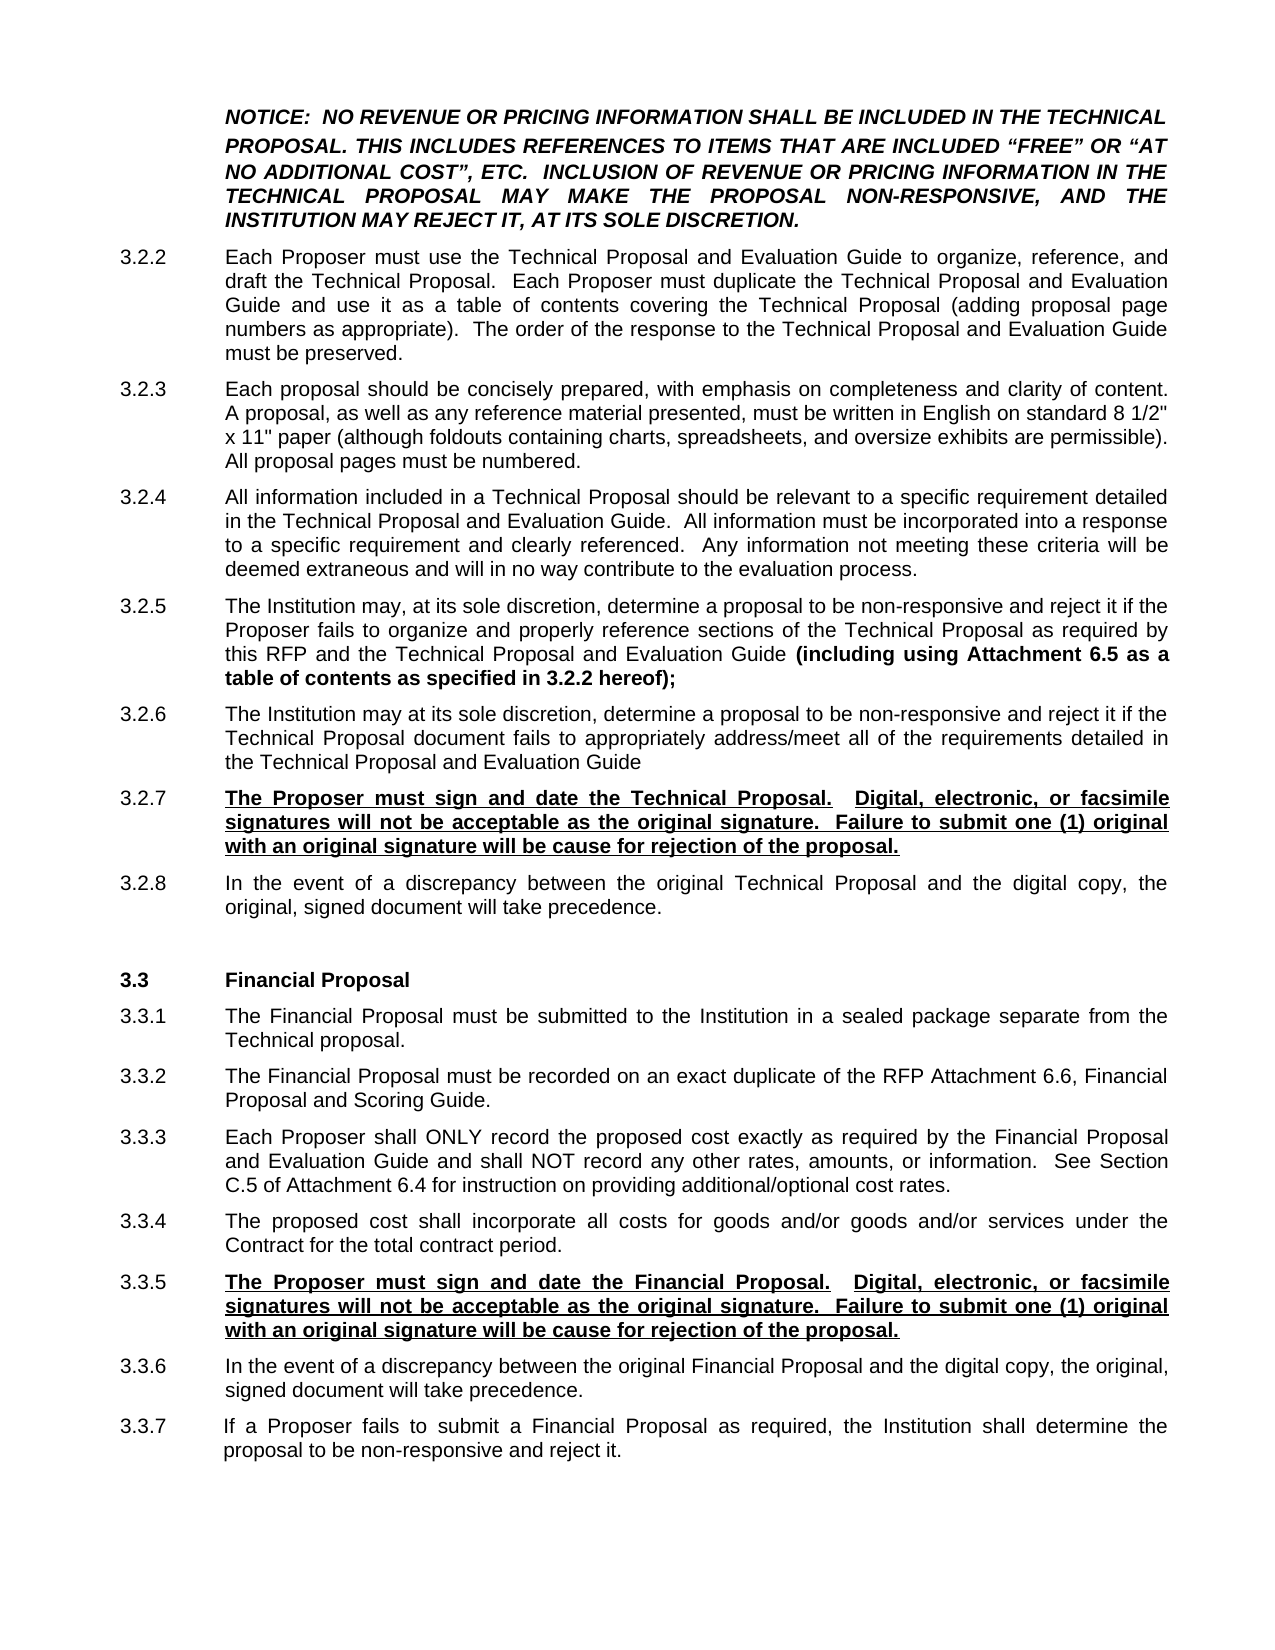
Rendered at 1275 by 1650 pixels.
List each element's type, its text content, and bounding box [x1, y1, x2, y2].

text 3.2.5 The Institution may, at its sole discretion, determine a proposal to be non-responsive and reject it if the Proposer fails to organize and properly reference sections of the Technical Proposal as required by this RFP and the Technical Proposal and Evaluation Guide (including using Attachment 6.5 as a table of contents as specified in 3.2.2 hereof); [120, 593, 1170, 689]
text 3.2.4 All information included in a Technical Proposal should be relevant to a specific requirement detailed in the Technical Proposal and Evaluation Guide. All information must be incorporated into a response to a specific requirement and clearly referenced. Any information not meeting these criteria will be deemed extraneous and will in no way contribute to the evaluation process. [120, 485, 1170, 581]
text 3.2.2 Each Proposer must use the Technical Proposal and Evaluation Guide to organize, reference, and draft the Technical Proposal. Each Proposer must duplicate the Technical Proposal and Evaluation Guide and use it as a table of contents covering the Technical Proposal (adding proposal page numbers as appropriate). The order of the response to the Technical Proposal and Evaluation Guide must be preserved. [120, 244, 1170, 364]
text 3.3.4 The proposed cost shall incorporate all costs for goods and/or goods and/or services under the Contract for the total contract period. [120, 1209, 1170, 1257]
text 3.3 Financial Proposal [120, 967, 1170, 991]
text 3.3.5 The Proposer must sign and date the Financial Proposal. Digital, electronic, or facsimile signatures will not be acceptable as the original signature. Failure to submit one (1) original with an original signature will be cause for rejection of the proposal. [120, 1269, 1170, 1341]
text 3.3.3 Each Proposer shall ONLY record the proposed cost exactly as required by the Financial Proposal and Evaluation Guide and shall NOT record any other rates, amounts, or information. See Section C.5 of Attachment 6.4 for instruction on providing additional/optional cost rates. [120, 1125, 1170, 1197]
text 3.2.6 The Institution may at its sole discretion, determine a proposal to be non-responsive and reject it if the Technical Proposal document fails to appropriately address/meet all of the requirements detailed in the Technical Proposal and Evaluation Guide [120, 702, 1170, 774]
text 3.3.2 The Financial Proposal must be recorded on an exact duplicate of the RFP Attachment 6.6, Financial Proposal and Scoring Guide. [120, 1064, 1170, 1112]
text NOTICE: NO REVENUE OR PRICING INFORMATION SHALL BE INCLUDED IN THE TECHNICAL PROPOSAL. THIS INCLUDES REFERENCES TO ITEMS THAT ARE INCLUDED “FREE” OR “AT NO ADDITIONAL COST”, ETC. INCLUSION OF REVENUE OR PRICING INFORMATION IN THE TECHNICAL PROPOSAL MAY MAKE THE PROPOSAL NON-RESPONSIVE, AND THE INSTITUTION MAY REJECT IT, AT ITS SOLE DISCRETION. [225, 105, 1170, 232]
text 3.2.3 Each proposal should be concisely prepared, with emphasis on completeness and clarity of content. A proposal, as well as any reference material presented, must be written in English on standard 8 1/2" x 11" paper (although foldouts containing charts, spreadsheets, and oversize exhibits are permissible). All proposal pages must be numbered. [120, 377, 1170, 473]
text 3.2.7 The Proposer must sign and date the Technical Proposal. Digital, electronic, or facsimile signatures will not be acceptable as the original signature. Failure to submit one (1) original with an original signature will be cause for rejection of the proposal. [120, 786, 1170, 858]
text 3.2.8 In the event of a discrepancy between the original Technical Proposal and the digital copy, the original, signed document will take precedence. [120, 871, 1170, 918]
text 3.3.1 The Financial Proposal must be submitted to the Institution in a sealed package separate from the Technical proposal. [120, 1004, 1170, 1052]
text 3.3.6 In the event of a discrepancy between the original Financial Proposal and the digital copy, the original, signed document will take precedence. [120, 1354, 1170, 1402]
text 3.3.7 If a Proposer fails to submit a Financial Proposal as required, the Institution shall determine the proposal to be non-responsive and reject it. [120, 1414, 1170, 1462]
